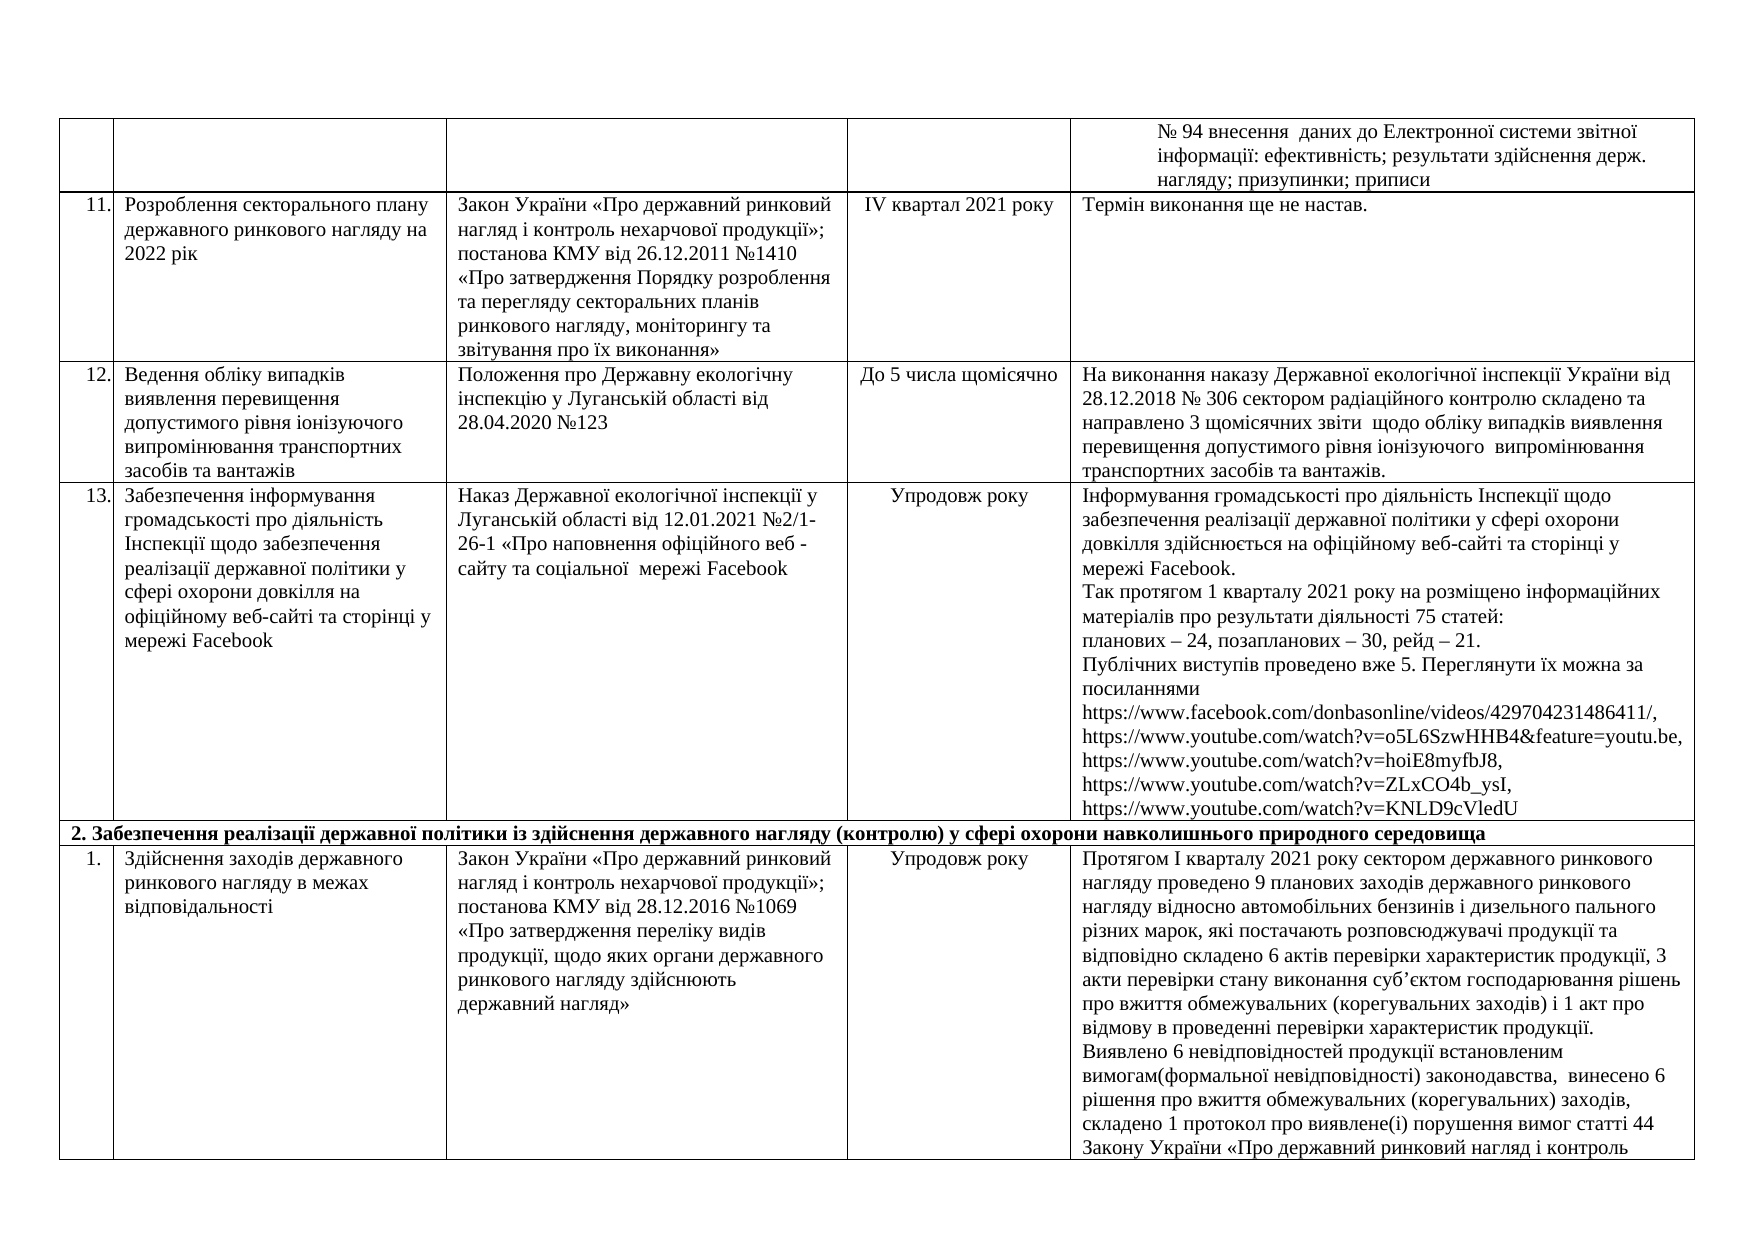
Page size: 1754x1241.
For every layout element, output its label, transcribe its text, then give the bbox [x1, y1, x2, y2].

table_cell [114, 119, 446, 191]
table_cell 2. Забезпечення реалізації державної політики із здійснення державного нагляду (контролю) у сфері охорони навколишнього природного середовища [60, 821, 1694, 845]
table_cell [60, 193, 113, 361]
table_cell Інформування громадськості про діяльність Інспекції щодо забезпечення реалізації державної політики у сфері охорони довкілля здійснюється на офіційному веб-сайті та сторінці у мережі Facebook. Так протягом 1 кварталу 2021 року на розміщено інформаційних матеріалів про результати діяльності 75 статей: планових – 24, позапланових – 30, рейд – 21. Публічних виступів проведено вже 5. Переглянути їх можна за посиланнями https://www.facebook.com/donbasonline/videos/429704231486411/, https://www.youtube.com/watch?v=o5L6SzwHHB4&feature=youtu.be, https://www.youtube.com/watch?v=hoiE8myfbJ8, https://www.youtube.com/watch?v=ZLxCO4b_ysI, https://www.youtube.com/watch?v=KNLD9cVledU [1071, 483, 1694, 820]
table_cell До 5 числа щомісячно [848, 362, 1070, 482]
table_cell Положення про Державну екологічну інспекцію у Луганській області від 28.04.2020 №123 [447, 362, 847, 482]
table_cell Забезпечення інформування громадськості про діяльність Інспекції щодо забезпечення реалізації державної політики у сфері охорони довкілля на офіційному веб-сайті та сторінці у мережі Facebook [114, 483, 446, 820]
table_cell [114, 846, 446, 1159]
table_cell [447, 119, 847, 191]
table_cell Закон України «Про державний ринковий нагляд і контроль нехарчової продукції»; постанова КМУ від 26.12.2011 №1410 «Про затвердження Порядку розроблення та перегляду секторальних планів ринкового нагляду, моніторингу та звітування про їх виконання» [447, 193, 847, 361]
table_cell ІV квартал 2021 року [848, 193, 1070, 361]
table_cell [60, 483, 113, 820]
table_cell Упродовж року [848, 483, 1070, 820]
table_cell На виконання наказу Державної екологічної інспекції України від 28.12.2018 № 306 сектором радіаційного контролю складено та направлено 3 щомісячних звіти щодо обліку випадків виявлення перевищення допустимого рівня іонізуючого випромінювання транспортних засобів та вантажів. [1071, 362, 1694, 482]
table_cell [848, 119, 1070, 191]
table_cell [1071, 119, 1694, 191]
table_cell [60, 846, 113, 1159]
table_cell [447, 846, 847, 1159]
table_cell Розроблення секторального плану державного ринкового нагляду на 2022 рік [114, 193, 446, 361]
table_cell Термін виконання ще не настав. [1071, 193, 1694, 361]
table_cell Наказ Державної екологічної інспекції у Луганській області від 12.01.2021 №2/1-26-1 «Про наповнення офіційного веб - сайту та соціальної мережі Facebook [447, 483, 847, 820]
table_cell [1071, 846, 1694, 1159]
table_cell [60, 119, 113, 191]
table_cell [60, 362, 113, 482]
table_cell Ведення обліку випадків виявлення перевищення допустимого рівня іонізуючого випромінювання транспортних засобів та вантажів [114, 362, 446, 482]
table_cell Упродовж року [848, 846, 1070, 1159]
